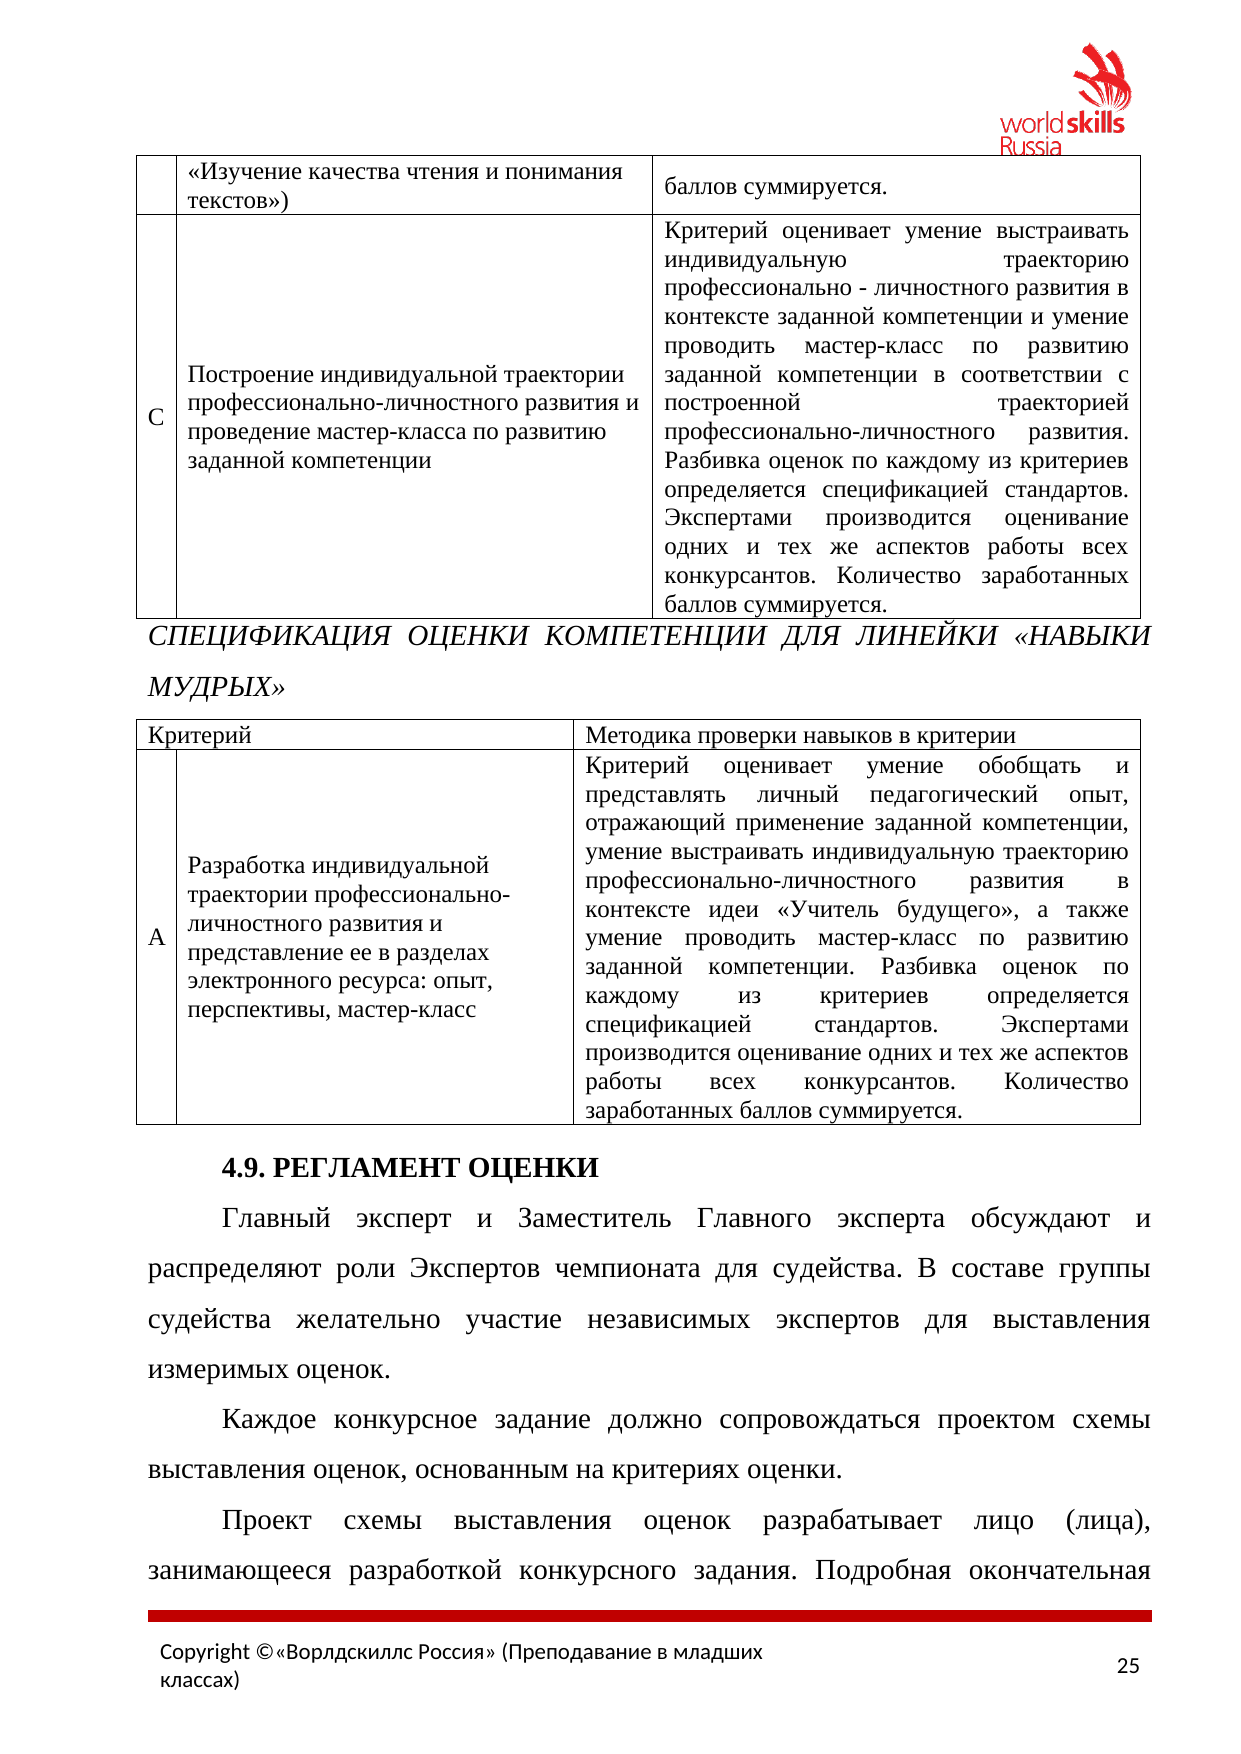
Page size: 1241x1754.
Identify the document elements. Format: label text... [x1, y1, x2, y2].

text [148, 1502, 1152, 1586]
table_cell Критерий оценивает умение обобщать и представлять личный педагогический опыт, отражающий применение заданной компетенции, умение выстраивать индивидуальную траекторию профессионально-личностного развития в контексте идеи «Учитель будущего», а также умение проводить мастер-класс по развитию заданной компетенции. Разбивка оценок по каждому из критериев определяется спецификацией стандартов. Экспертами производится оценивание одних и тех же аспектов работы всех конкурсантов. Количество заработанных баллов суммируется. [574, 750, 1140, 1124]
text СПЕЦИФИКАЦИЯ ОЦЕНКИ КОМПЕТЕНЦИИ ДЛЯ ЛИНЕЙКИ «НАВЫКИ МУДРЫХ» [148, 618, 1152, 702]
text 4.9. РЕГЛАМЕНТ ОЦЕНКИ [148, 1150, 1152, 1183]
text Каждое конкурсное задание должно сопровождаться проектом схемы выставления оценок, основанным на критериях оценки. [148, 1401, 1152, 1485]
table_header Критерий [137, 720, 573, 749]
table_cell В [137, 156, 176, 214]
picture [1000, 42, 1157, 156]
table_cell Критерий оценивает умение выстраивать индивидуальную траекторию профессионально - личностного развития в контексте заданной компетенции и умение проводить мастер-класс по развитию заданной компетенции в соответствии с построенной траекторией профессионально-личностного развития. Разбивка оценок по каждому из критериев определяется спецификацией стандартов. Экспертами производится оценивание одних и тех же аспектов работы всех конкурсантов. Количество заработанных баллов суммируется. [653, 215, 1140, 617]
table_cell А [137, 750, 176, 1124]
table_cell Построение индивидуальной траектории профессионально-личностного развития и проведение мастер-класса по развитию заданной компетенции [177, 215, 652, 617]
table_cell С [137, 215, 176, 617]
text Главный эксперт и Заместитель Главного эксперта обсуждают и распределяют роли Экспертов чемпионата для судейства. В составе группы судейства желательно участие независимых экспертов для выставления измеримых оценок. [148, 1200, 1152, 1384]
table_header Методика проверки навыков в критерии [574, 720, 1140, 749]
table_cell Разработка индивидуальной траектории профессионально-личностного развития и представление ее в разделах электронного ресурса: опыт, перспективы, мастер-класс [177, 750, 573, 1124]
